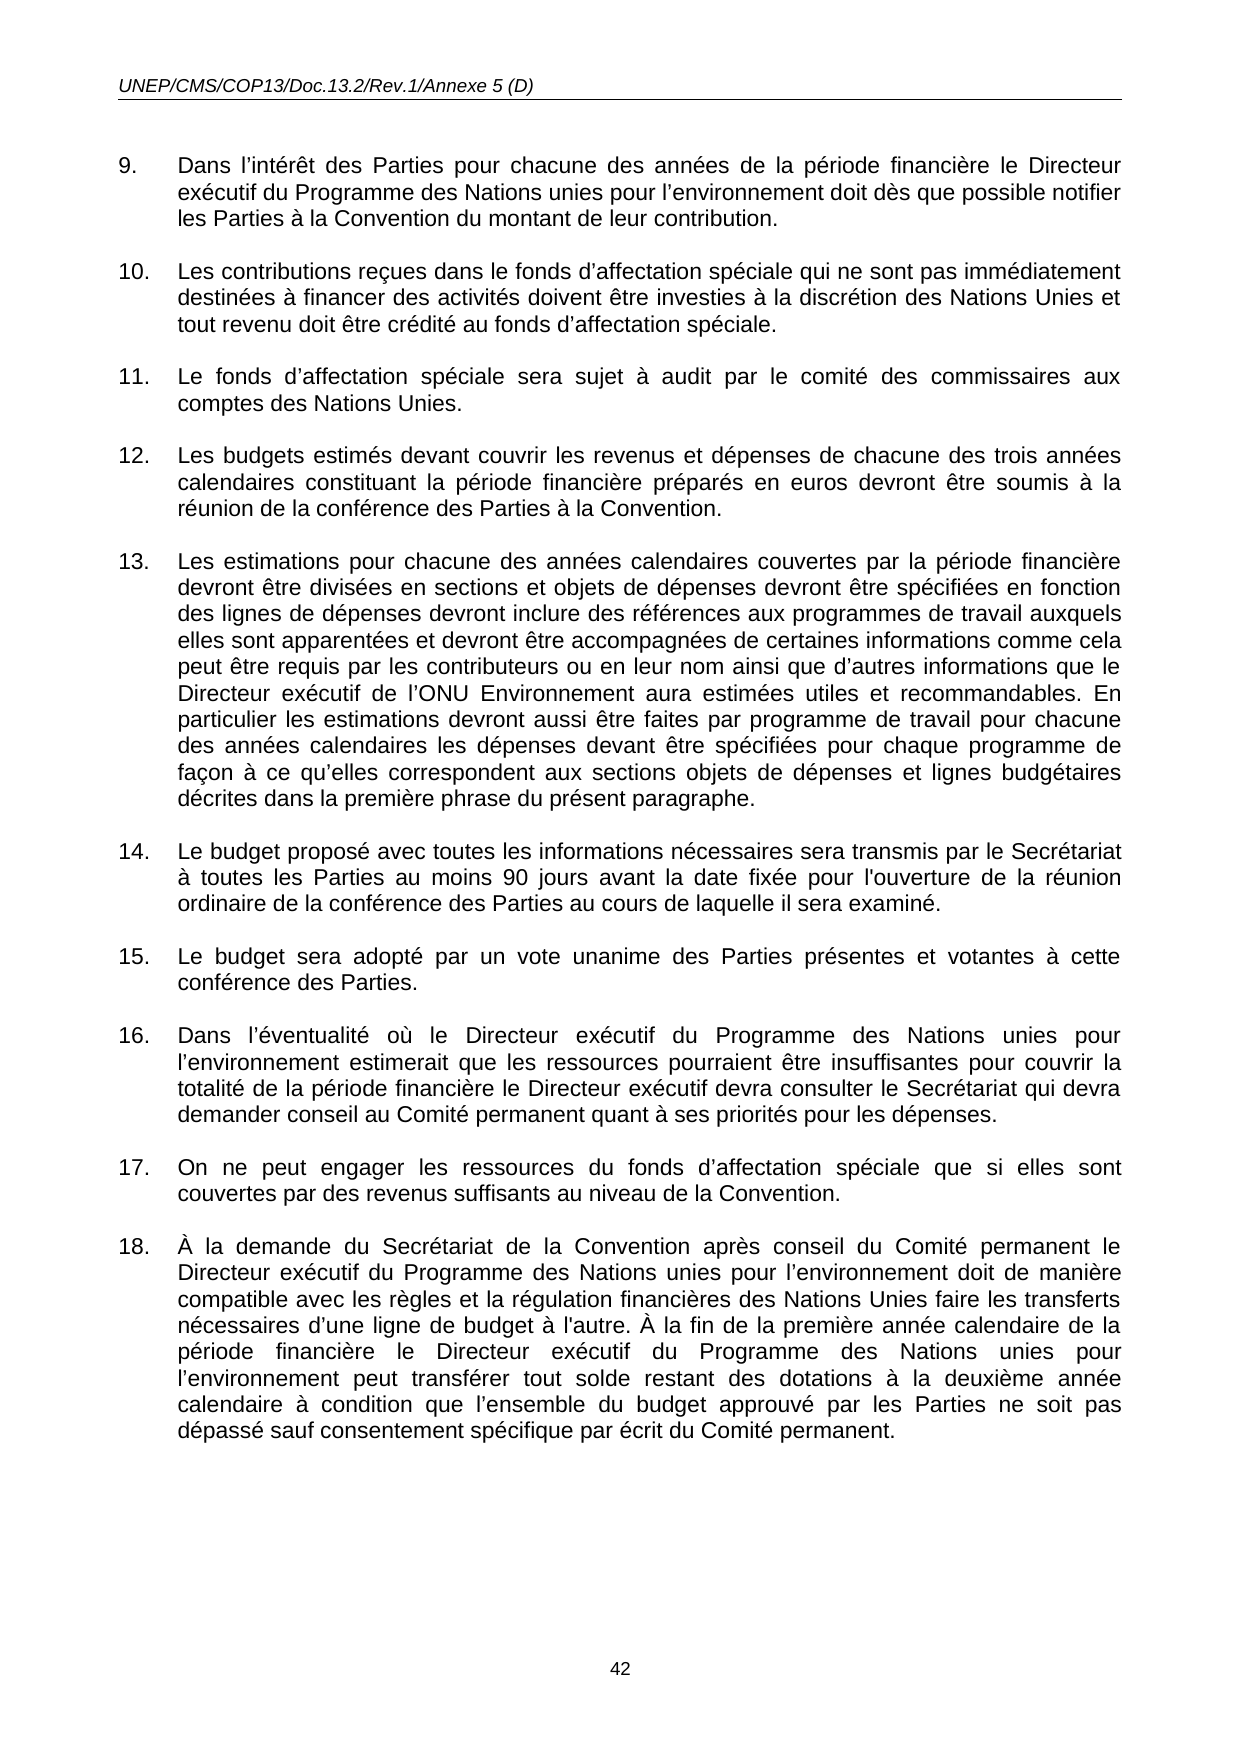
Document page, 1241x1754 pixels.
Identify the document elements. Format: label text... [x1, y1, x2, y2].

text 18. À la demande du Secrétariat de la Convention après conseil du Comité permanent le Directeur exécutif du Programme des Nations unies pour l’environnement doit de manière compatible avec les règles et la régulation financières des Nations Unies faire les transferts nécessaires d’une ligne de budget à l'autre. À la fin de la première année calendaire de la période financière le Directeur exécutif du Programme des Nations unies pour l’environnement peut transférer tout solde restant des dotations à la deuxième année calendaire à condition que l’ensemble du budget approuvé par les Parties ne soit pas dépassé sauf consentement spécifique par écrit du Comité permanent. [118, 1233, 1122, 1444]
text 9. Dans l’intérêt des Parties pour chacune des années de la période financière le Directeur exécutif du Programme des Nations unies pour l’environnement doit dès que possible notifier les Parties à la Convention du montant de leur contribution. [118, 152, 1122, 231]
text 16. Dans l’éventualité où le Directeur exécutif du Programme des Nations unies pour l’environnement estimerait que les ressources pourraient être insuffisantes pour couvrir la totalité de la période financière le Directeur exécutif devra consulter le Secrétariat qui devra demander conseil au Comité permanent quant à ses priorités pour les dépenses. [118, 1022, 1122, 1127]
text 12. Les budgets estimés devant couvrir les revenus et dépenses de chacune des trois années calendaires constituant la période financière préparés en euros devront être soumis à la réunion de la conférence des Parties à la Convention. [118, 442, 1122, 521]
text 15. Le budget sera adopté par un vote unanime des Parties présentes et votantes à cette conférence des Parties. [118, 943, 1122, 996]
text 17. On ne peut engager les ressources du fonds d’affectation spéciale que si elles sont couvertes par des revenus suffisants au niveau de la Convention. [118, 1154, 1122, 1207]
text 10. Les contributions reçues dans le fonds d’affectation spéciale qui ne sont pas immédiatement destinées à financer des activités doivent être investies à la discrétion des Nations Unies et tout revenu doit être crédité au fonds d’affectation spéciale. [118, 258, 1122, 337]
text 14. Le budget proposé avec toutes les informations nécessaires sera transmis par le Secrétariat à toutes les Parties au moins 90 jours avant la date fixée pour l'ouverture de la réunion ordinaire de la conférence des Parties au cours de laquelle il sera examiné. [118, 838, 1122, 917]
text 13. Les estimations pour chacune des années calendaires couvertes par la période financière devront être divisées en sections et objets de dépenses devront être spécifiées en fonction des lignes de dépenses devront inclure des références aux programmes de travail auxquels elles sont apparentées et devront être accompagnées de certaines informations comme cela peut être requis par les contributeurs ou en leur nom ainsi que d’autres informations que le Directeur exécutif de l’ONU Environnement aura estimées utiles et recommandables. En particulier les estimations devront aussi être faites par programme de travail pour chacune des années calendaires les dépenses devant être spécifiées pour chaque programme de façon à ce qu’elles correspondent aux sections objets de dépenses et lignes budgétaires décrites dans la première phrase du présent paragraphe. [118, 548, 1122, 811]
text 11. Le fonds d’affectation spéciale sera sujet à audit par le comité des commissaires aux comptes des Nations Unies. [118, 363, 1122, 416]
